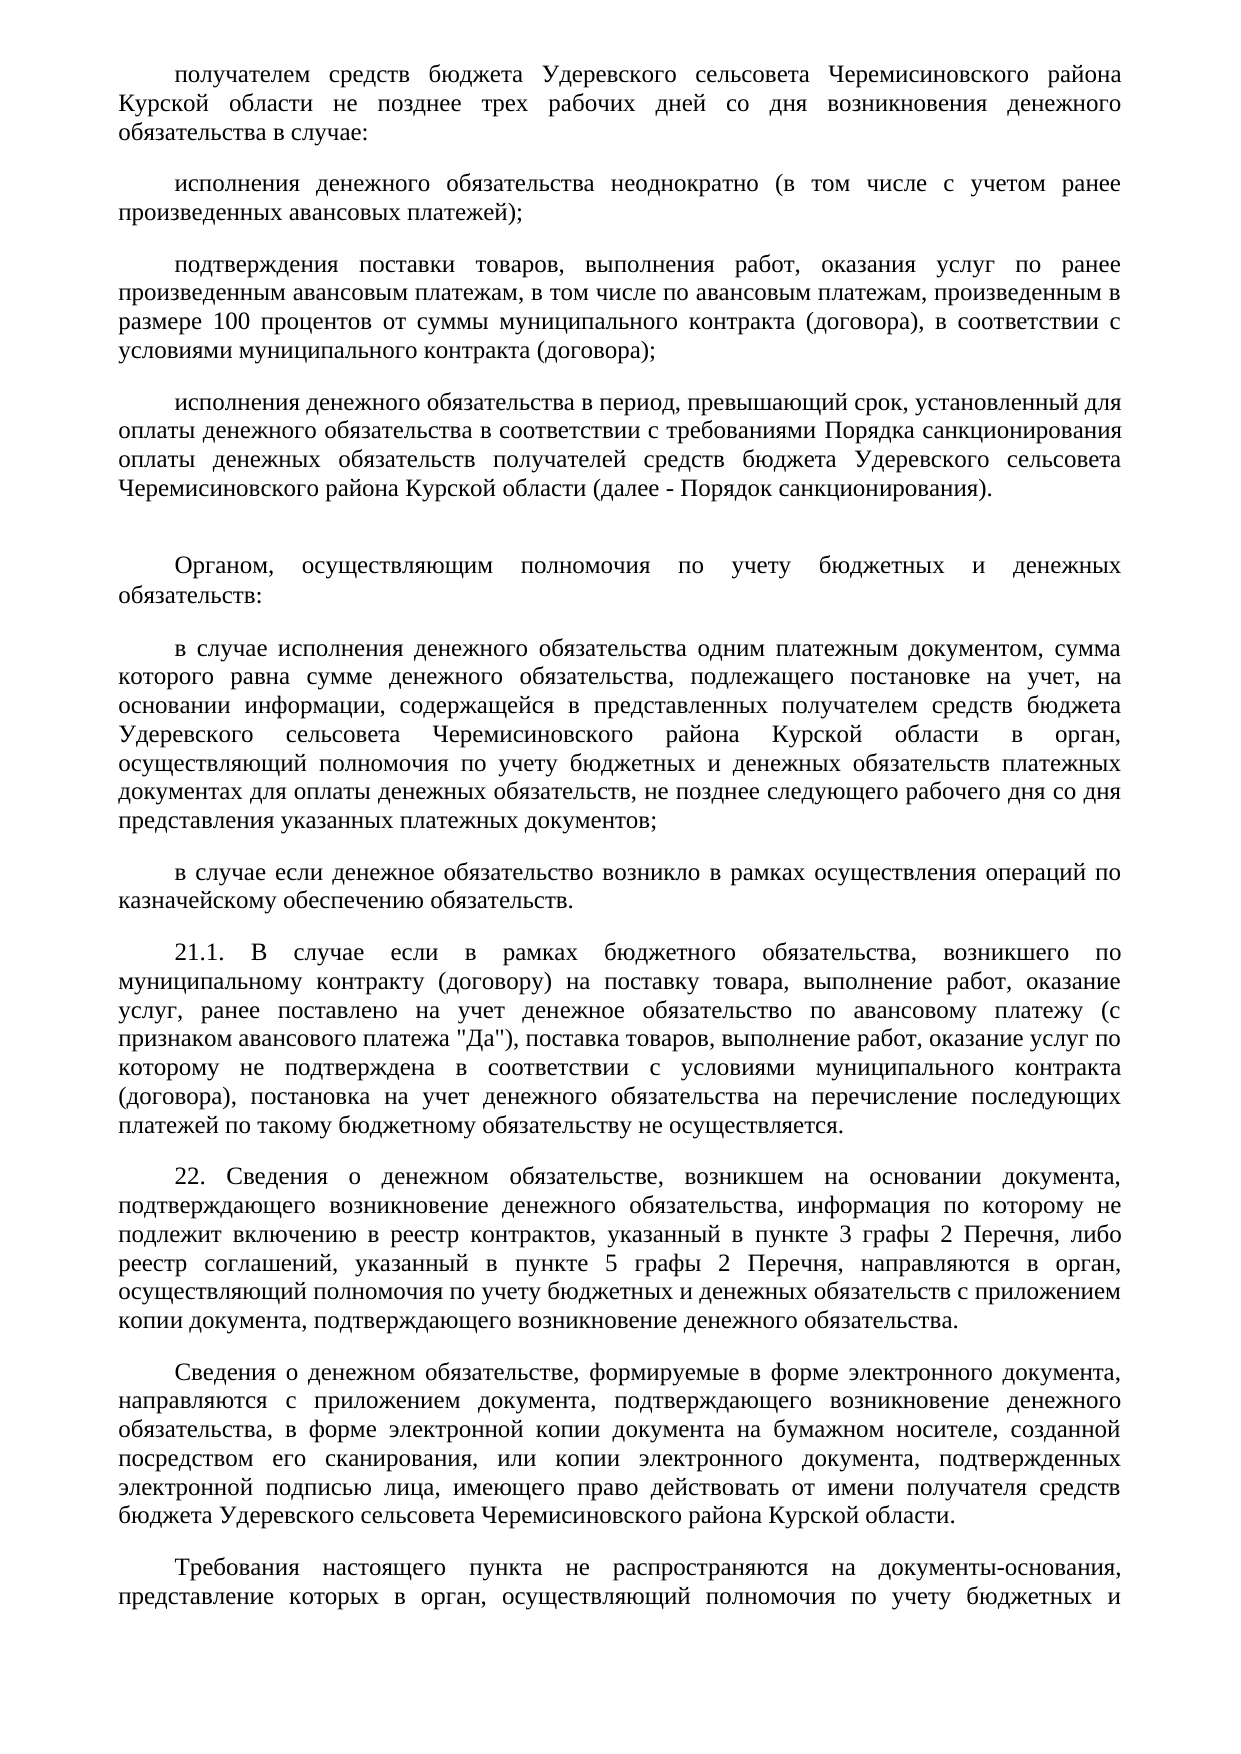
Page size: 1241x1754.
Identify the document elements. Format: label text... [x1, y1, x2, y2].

text Органом, осуществляющим полномочия по учету бюджетных и денежных обязательств: [118, 550, 1122, 610]
text в случае исполнения денежного обязательства одним платежным документом, сумма которого равна сумме денежного обязательства, подлежащего постановке на учет, на основании информации, содержащейся в представленных получателем средств бюджета Удеревского сельсовета Черемисиновского района Курской области в орган, осуществляющий полномочия по учету бюджетных и денежных обязательств платежных документах для оплаты денежных обязательств, не позднее следующего рабочего дня со дня представления указанных платежных документов; [118, 633, 1122, 834]
text получателем средств бюджета Удеревского сельсовета Черемисиновского района Курской области не позднее трех рабочих дней со дня возникновения денежного обязательства в случае: [118, 59, 1122, 145]
text исполнения денежного обязательства в период, превышающий срок, установленный для оплаты денежного обязательства в соответствии с требованиями Порядка санкционирования оплаты денежных обязательств получателей средств бюджета Удеревского сельсовета Черемисиновского района Курской области (далее - Порядок санкционирования). [118, 387, 1122, 502]
text Сведения о денежном обязательстве, формируемые в форме электронного документа, направляются с приложением документа, подтверждающего возникновение денежного обязательства, в форме электронной копии документа на бумажном носителе, созданной посредством его сканирования, или копии электронного документа, подтвержденных электронной подписью лица, имеющего право действовать от имени получателя средств бюджета Удеревского сельсовета Черемисиновского района Курской области. [118, 1357, 1122, 1529]
text 21.1. В случае если в рамках бюджетного обязательства, возникшего по муниципальному контракту (договору) на поставку товара, выполнение работ, оказание услуг, ранее поставлено на учет денежное обязательство по авансовому платежу (с признаком авансового платежа "Да"), поставка товаров, выполнение работ, оказание услуг по которому не подтверждена в соответствии с условиями муниципального контракта (договора), постановка на учет денежного обязательства на перечисление последующих платежей по такому бюджетному обязательству не осуществляется. [118, 937, 1122, 1138]
text подтверждения поставки товаров, выполнения работ, оказания услуг по ранее произведенным авансовым платежам, в том числе по авансовым платежам, произведенным в размере 100 процентов от суммы муниципального контракта (договора), в соответствии с условиями муниципального контракта (договора); [118, 249, 1122, 364]
text 22. Сведения о денежном обязательстве, возникшем на основании документа, подтверждающего возникновение денежного обязательства, информация по которому не подлежит включению в реестр контрактов, указанный в пункте 3 графы 2 Перечня, либо реестр соглашений, указанный в пункте 5 графы 2 Перечня, направляются в орган, осуществляющий полномочия по учету бюджетных и денежных обязательств с приложением копии документа, подтверждающего возникновение денежного обязательства. [118, 1161, 1122, 1334]
text исполнения денежного обязательства неоднократно (в том числе с учетом ранее произведенных авансовых платежей); [118, 168, 1122, 226]
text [118, 1552, 1122, 1610]
text в случае если денежное обязательство возникло в рамках осуществления операций по казначейскому обеспечению обязательств. [118, 857, 1122, 914]
